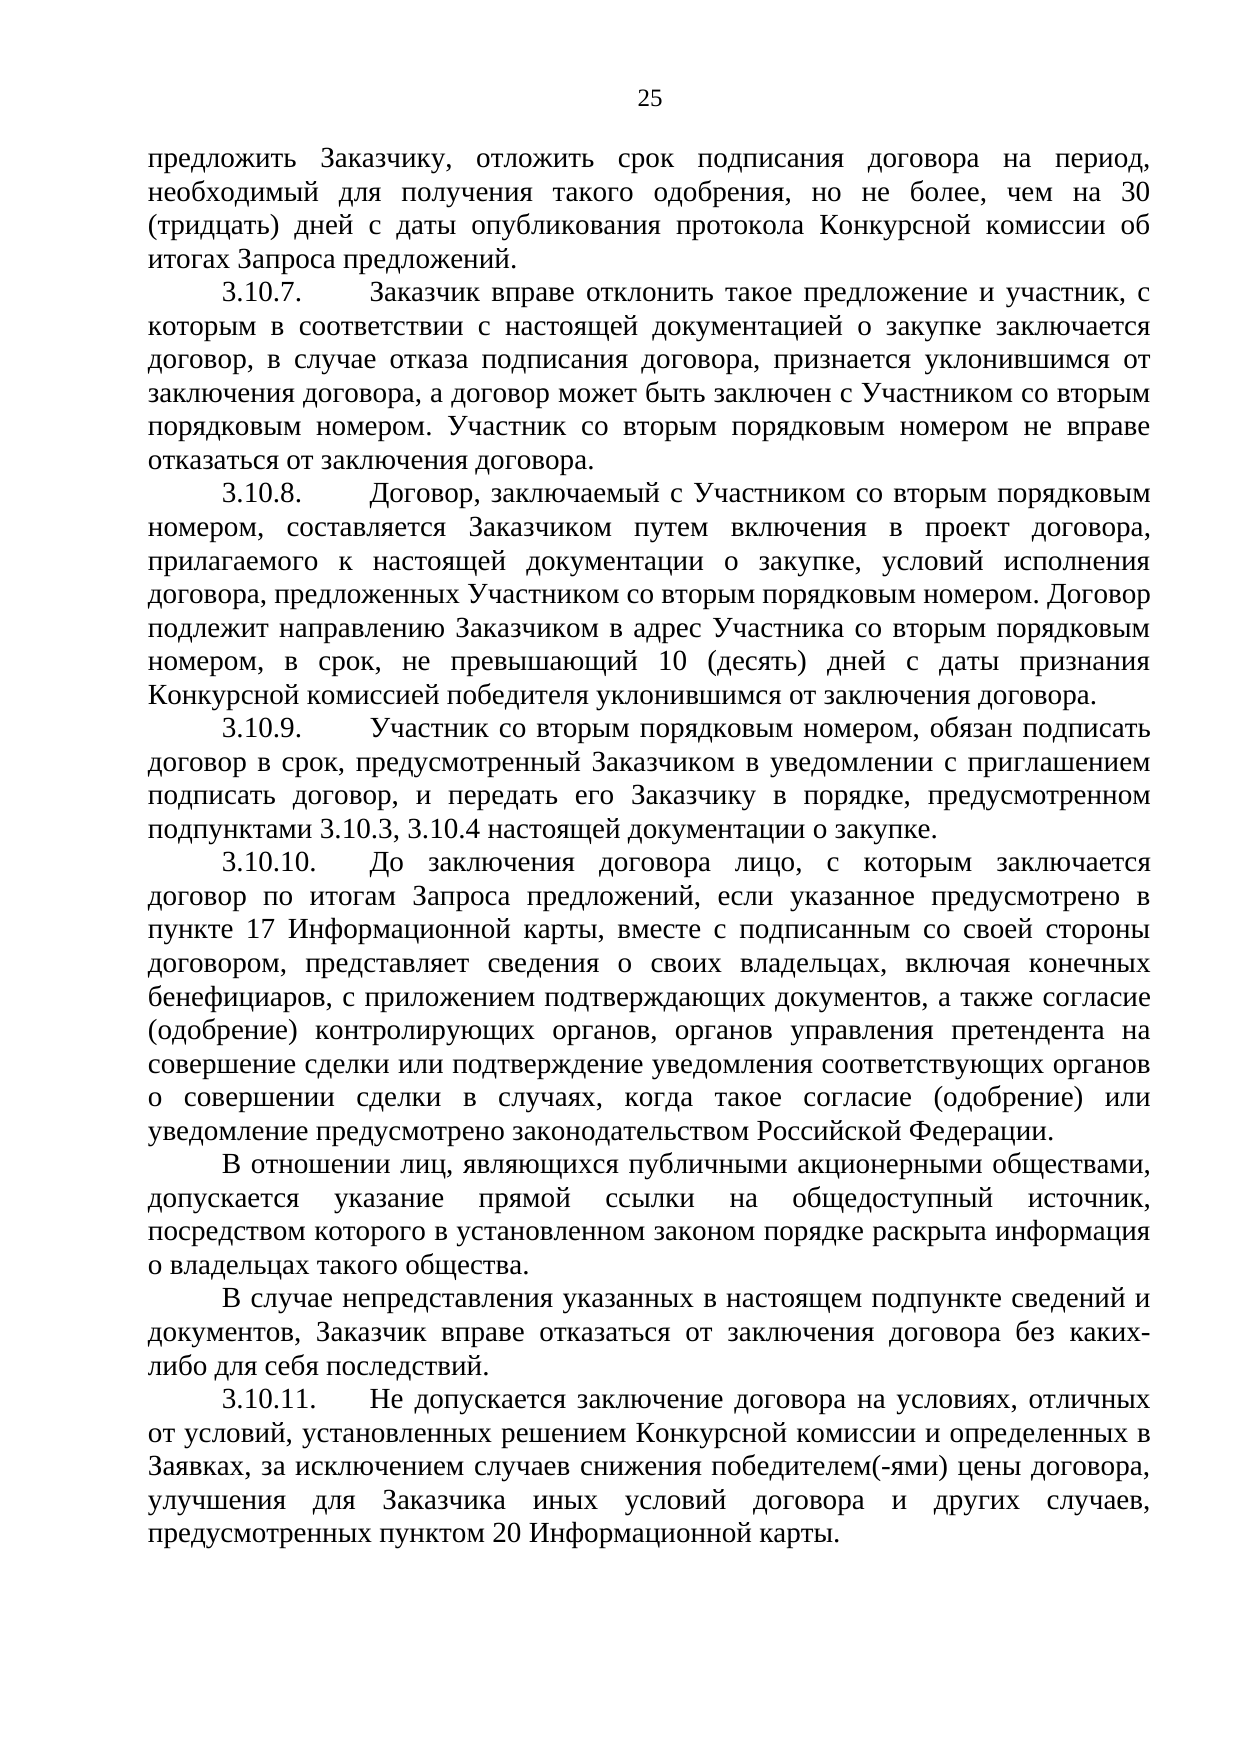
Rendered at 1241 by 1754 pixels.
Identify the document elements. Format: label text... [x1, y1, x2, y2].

list До заключения договора лицо, с которым заключается договор по итогам Запроса предложений, если указанное предусмотрено в пункте 17 Информационной карты, вместе с подписанным со своей стороны договором, представляет сведения о своих владельцах, включая конечных бенефициаров, с приложением подтверждающих документов, а также согласие (одобрение) контролирующих органов, органов управления претендента на совершение сделки или подтверждение уведомления соответствующих органов о совершении сделки в случаях, когда такое согласие (одобрение) или уведомление предусмотрено законодательством Российской Федерации. [148, 844, 1152, 1146]
text В случае непредставления указанных в настоящем подпункте сведений и документов, Заказчик вправе отказаться от заключения договора без каких-либо для себя последствий. [148, 1281, 1152, 1381]
list Участник со вторым порядковым номером, обязан подписать договор в срок, предусмотренный Заказчиком в уведомлении с приглашением подписать договор, и передать его Заказчику в порядке, предусмотренном подпунктами 3.10.3, 3.10.4 настоящей документации о закупке. [148, 710, 1152, 844]
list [148, 140, 1152, 274]
list Не допускается заключение договора на условиях, отличных от условий, установленных решением Конкурсной комиссии и определенных в Заявках, за исключением случаев снижения победителем(-ями) цены договора, улучшения для Заказчика иных условий договора и других случаев, предусмотренных пунктом 20 Информационной карты. [148, 1381, 1152, 1549]
list Заказчик вправе отклонить такое предложение и участник, с которым в соответствии с настоящей документацией о закупке заключается договор, в случае отказа подписания договора, признается уклонившимся от заключения договора, а договор может быть заключен с Участником со вторым порядковым номером. Участник со вторым порядковым номером не вправе отказаться от заключения договора. [148, 274, 1152, 476]
list Договор, заключаемый с Участником со вторым порядковым номером, составляется Заказчиком путем включения в проект договора, прилагаемого к настоящей документации о закупке, условий исполнения договора, предложенных Участником со вторым порядковым номером. Договор подлежит направлению Заказчиком в адрес Участника со вторым порядковым номером, в срок, не превышающий 10 (десять) дней с даты признания Конкурсной комиссией победителя уклонившимся от заключения договора. [148, 476, 1152, 710]
text В отношении лиц, являющихся публичными акционерными обществами, допускается указание прямой ссылки на общедоступный источник, посредством которого в установленном законом порядке раскрыта информация о владельцах такого общества. [148, 1146, 1152, 1281]
